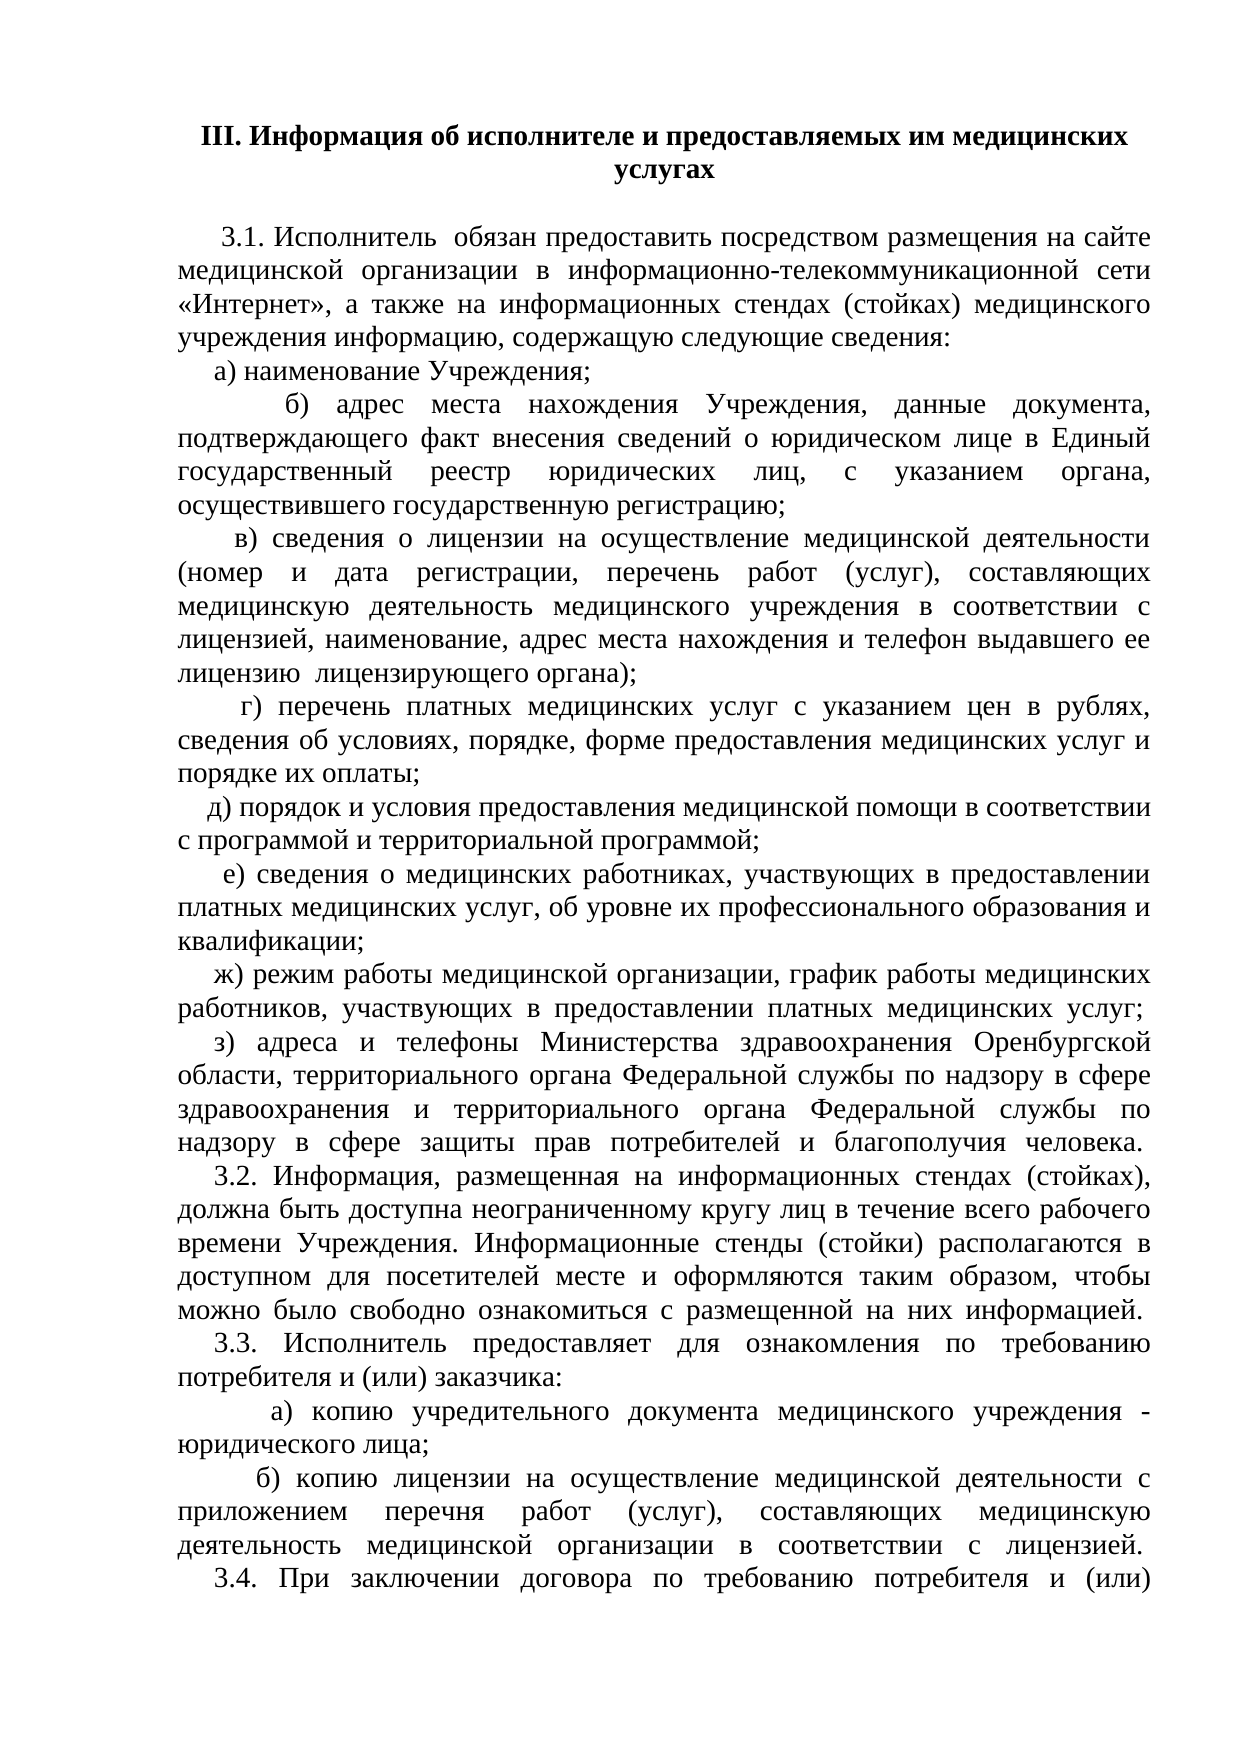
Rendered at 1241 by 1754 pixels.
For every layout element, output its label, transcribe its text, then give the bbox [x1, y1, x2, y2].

text III. Информация об исполнителе и предоставляемых им медицинских услугах [177, 118, 1152, 185]
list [177, 1460, 1152, 1594]
list г) перечень платных медицинских услуг с указанием цен в рублях, сведения об условиях, порядке, форме предоставления медицинских услуг и порядке их оплаты; [177, 688, 1152, 789]
list е) сведения о медицинских работниках, участвующих в предоставлении платных медицинских услуг, об уровне их профессионального образования и квалификации; ж) режим работы медицинской организации, график работы медицинских работников, участвующих в предоставлении платных медицинских услуг; з) адреса и телефоны Министерства здравоохранения Оренбургской области, территориального органа Федеральной службы по надзору в сфере здравоохранения и территориального органа Федеральной службы по надзору в сфере защиты прав потребителей и благополучия человека. 3.2. Информация, размещенная на информационных стендах (стойках), должна быть доступна неограниченному кругу лиц в течение всего рабочего времени Учреждения. Информационные стенды (стойки) располагаются в доступном для посетителей месте и оформляются таким образом, чтобы можно было свободно ознакомиться с размещенной на них информацией. 3.3. Исполнитель предоставляет для ознакомления по требованию потребителя и (или) заказчика: [177, 856, 1152, 1393]
list а) копию учредительного документа медицинского учреждения - юридического лица; [177, 1393, 1152, 1460]
list в) сведения о лицензии на осуществление медицинской деятельности (номер и дата регистрации, перечень работ (услуг), составляющих медицинскую деятельность медицинского учреждения в соответствии с лицензией, наименование, адрес места нахождения и телефон выдавшего ее лицензию лицензирующего органа); [177, 521, 1152, 688]
list д) порядок и условия предоставления медицинской помощи в соответствии с программой и территориальной программой; [177, 789, 1152, 856]
list 3.1. Исполнитель обязан предоставить посредством размещения на сайте медицинской организации в информационно-телекоммуникационной сети «Интернет», а также на информационных стендах (стойках) медицинского учреждения информацию, содержащую следующие сведения: [177, 219, 1152, 353]
list б) адрес места нахождения Учреждения, данные документа, подтверждающего факт внесения сведений о юридическом лице в Единый государственный реестр юридических лиц, с указанием органа, осуществившего государственную регистрацию; [177, 386, 1152, 521]
list а) наименование Учреждения; [177, 353, 1152, 386]
